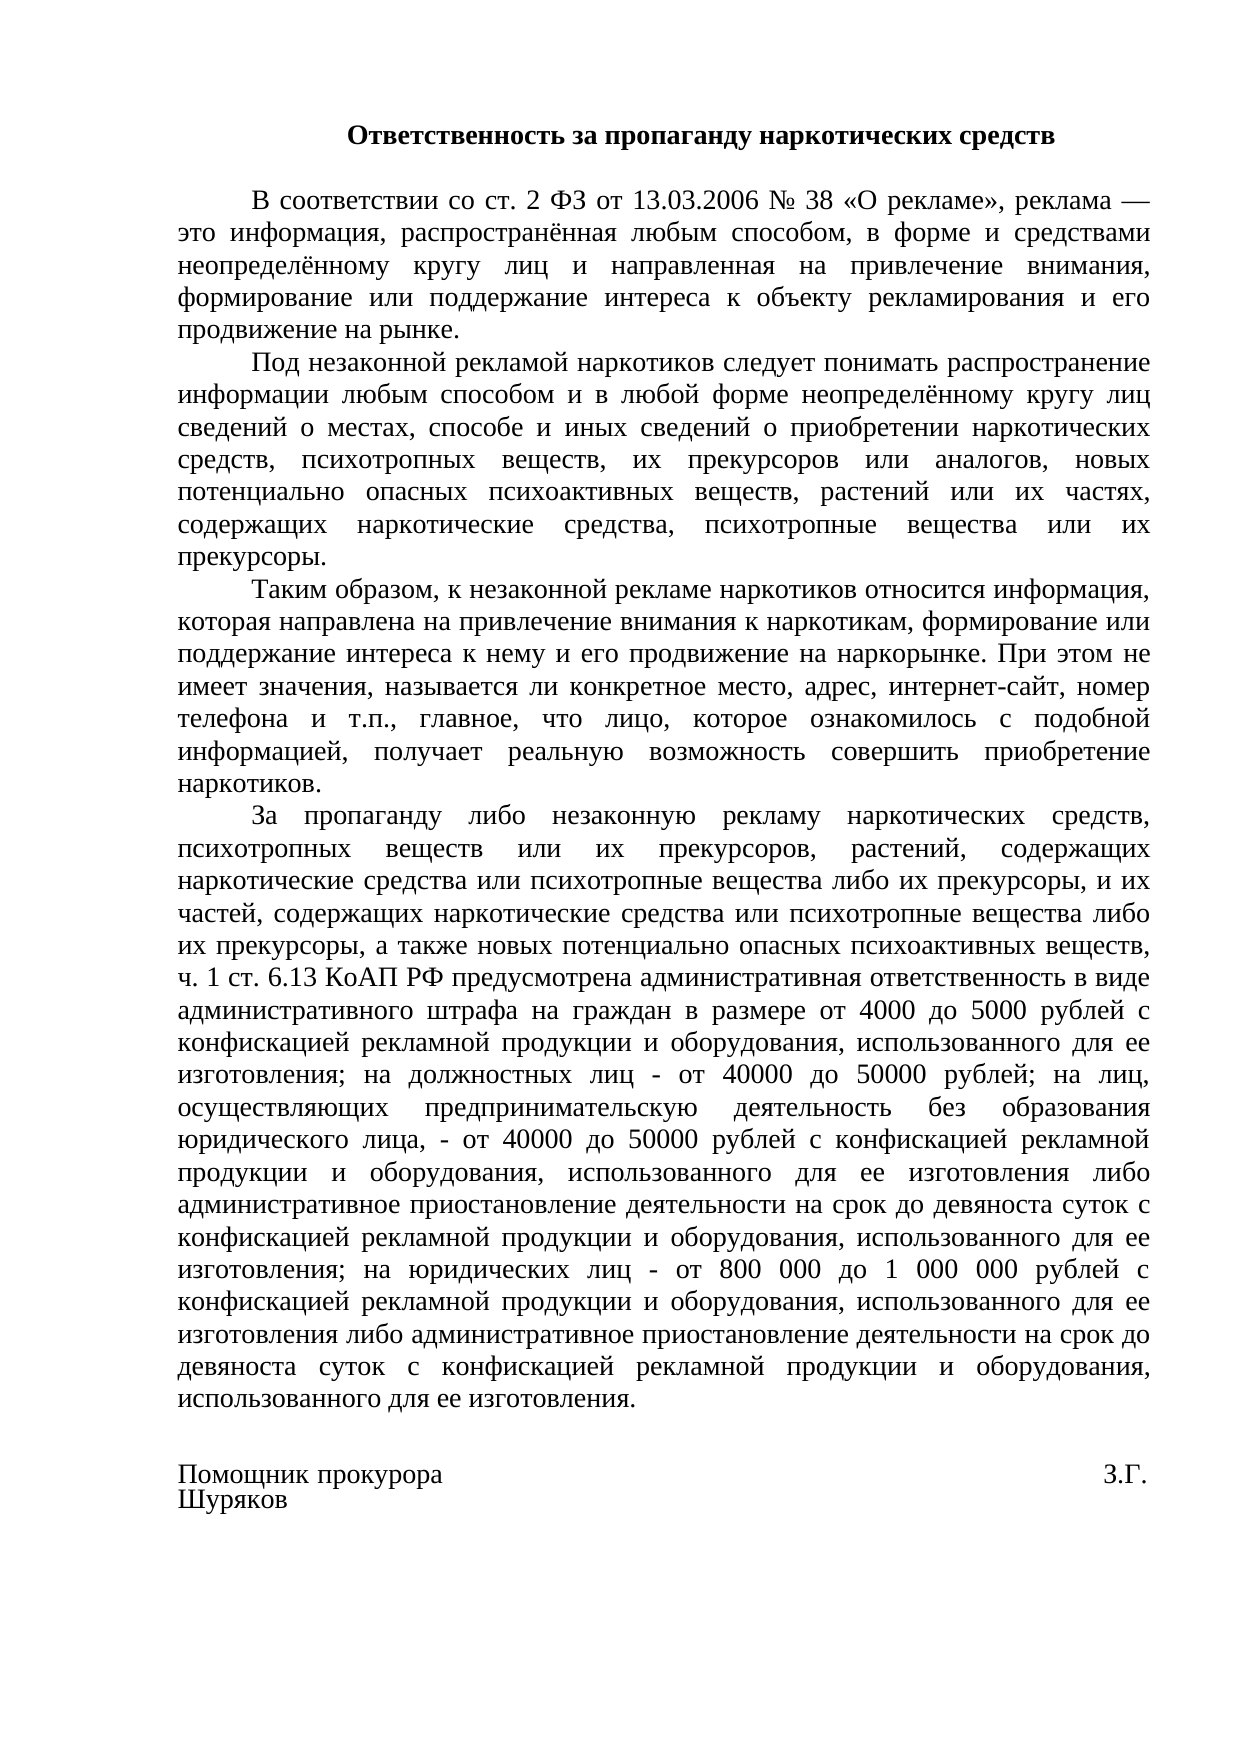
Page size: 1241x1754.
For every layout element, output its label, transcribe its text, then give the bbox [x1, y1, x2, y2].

text Таким образом, к незаконной рекламе наркотиков относится информация, которая направлена на привлечение внимания к наркотикам, формирование или поддержание интереса к нему и его продвижение на наркорынке. При этом не имеет значения, называется ли конкретное место, адрес, интернет-сайт, номер телефона и т.п., главное, что лицо, которое ознакомилось с подобной информацией, получает реальную возможность совершить приобретение наркотиков. [177, 572, 1152, 798]
text Ответственность за пропаганду наркотических средств [177, 118, 1152, 151]
text За пропаганду либо незаконную рекламу наркотических средств, психотропных веществ или их прекурсоров, растений, содержащих наркотические средства или психотропные вещества либо их прекурсоры, и их частей, содержащих наркотические средства или психотропные вещества либо их прекурсоры, а также новых потенциально опасных психоактивных веществ, ч. 1 ст. 6.13 КоАП РФ предусмотрена административная ответственность в виде административного штрафа на граждан в размере от 4000 до 5000 рублей с конфискацией рекламной продукции и оборудования, использованного для ее изготовления; на должностных лиц - от 40000 до 50000 рублей; на лиц, осуществляющих предпринимательскую деятельность без образования юридического лица, - от 40000 до 50000 рублей с конфискацией рекламной продукции и оборудования, использованного для ее изготовления либо административное приостановление деятельности на срок до девяноста суток с конфискацией рекламной продукции и оборудования, использованного для ее изготовления; на юридических лиц - от 800 000 до 1 000 000 рублей с конфискацией рекламной продукции и оборудования, использованного для ее изготовления либо административное приостановление деятельности на срок до девяноста суток с конфискацией рекламной продукции и оборудования, использованного для ее изготовления. [177, 798, 1152, 1414]
text Помощник прокурора З.Г. Шуряков [177, 1464, 1152, 1514]
text Под незаконной рекламой наркотиков следует понимать распространение информации любым способом и в любой форме неопределённому кругу лиц сведений о местах, способе и иных сведений о приобретении наркотических средств, психотропных веществ, их прекурсоров или аналогов, новых потенциально опасных психоактивных веществ, растений или их частях, содержащих наркотические средства, психотропные вещества или их прекурсоры. [177, 345, 1152, 572]
text В соответствии со ст. 2 ФЗ от 13.03.2006 № 38 «О рекламе», реклама — это информация, распространённая любым способом, в форме и средствами неопределённому кругу лиц и направленная на привлечение внимания, формирование или поддержание интереса к объекту рекламирования и его продвижение на рынке. [177, 183, 1152, 345]
